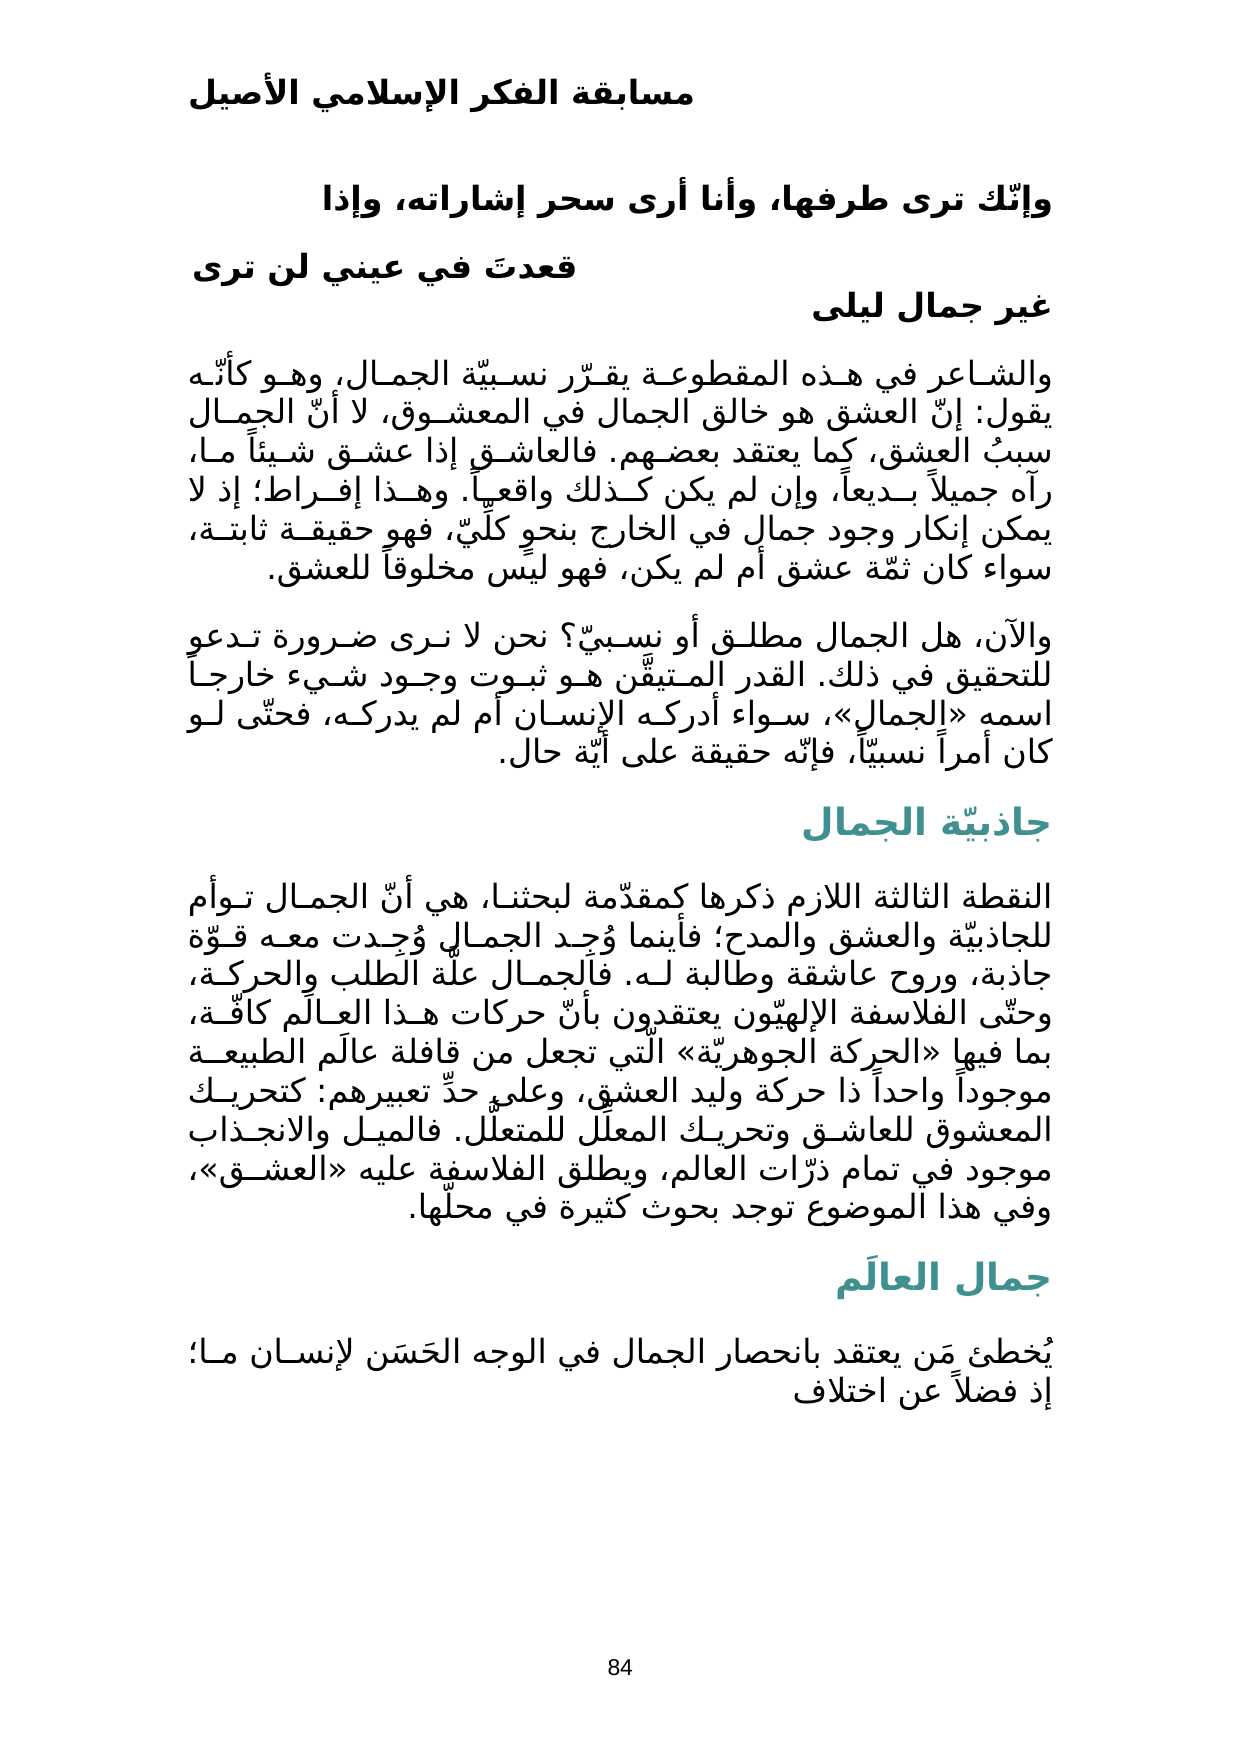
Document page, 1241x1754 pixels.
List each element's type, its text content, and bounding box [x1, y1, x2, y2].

subtitle جاذبيّة الجمال [187, 801, 1053, 844]
subtitle جمال العالَم [187, 1256, 1053, 1300]
text والشاعر في هذه المقطوعة يقرّر نسبيّة الجمال، وهو كأنّه يقول: إنّ العشق هو خالق الجمال في المعشوق، لا أنّ الجمال سببُ العشق، كما يعتقد بعضهم. فالعاشق إذا عشق شيئاً ما، رآه جميلاً بديعاً، وإن لم يكن كذلك واقعاً. وهذا إفراط؛ إذ لا يمكن إنكار وجود جمال في الخارج بنحوٍ كلِّيّ، فهو حقيقة ثابتة، سواء كان ثمّة عشق أم لم يكن، فهو ليس مخلوقاً للعشق. [187, 354, 1053, 587]
text النقطة الثالثة اللازم ذكرها كمقدّمة لبحثنا، هي أنّ الجمال توأم للجاذبيّة والعشق والمدح؛ فأينما وُجِد الجمال وُجِدت معه قوّة جاذبة، وروح عاشقة وطالبة له. فالجمال علَّة الطلب والحركة، وحتّى الفلاسفة الإلهيّون يعتقدون بأنّ حركات هذا العالَم كافّة، بما فيها «الحركة الجوهريّة» الّتي تجعل من قافلة عالَم الطبيعة موجوداً واحداً ذا حركة وليد العشق، وعلى حدِّ تعبيرهم: كتحريك المعشوق للعاشق وتحريك المعلِّل للمتعلَّل. فالميل والانجذاب موجود في تمام ذرّات العالم، ويطلق الفلاسفة عليه «العشق»، وفي هذا الموضوع توجد بحوث كثيرة في محلّها. [187, 877, 1053, 1227]
text قعدتَ في عيني لن ترى غير جمال ليلى [187, 247, 1053, 325]
text وإنّك ترى طرفها، وأنا أرى سحر إشاراته، وإذا [187, 179, 1053, 218]
text يُخطئ مَن يعتقد بانحصار الجمال في الوجه الحَسَن لإنسان ما؛ إذ فضلاً عن اختلاف [187, 1332, 1053, 1410]
text والآن، هل الجمال مطلق أو نسبيّ؟ نحن لا نرى ضرورة تدعو للتحقيق في ذلك. القدر المتيقَّن هو ثبوت وجود شيء خارجاً اسمه «الجمال»، سواء أدركه الإنسان أم لم يدركه، فحتّى لو كان أمراً نسبيّاً، فإنّه حقيقة على أيّة حال. [187, 616, 1053, 772]
